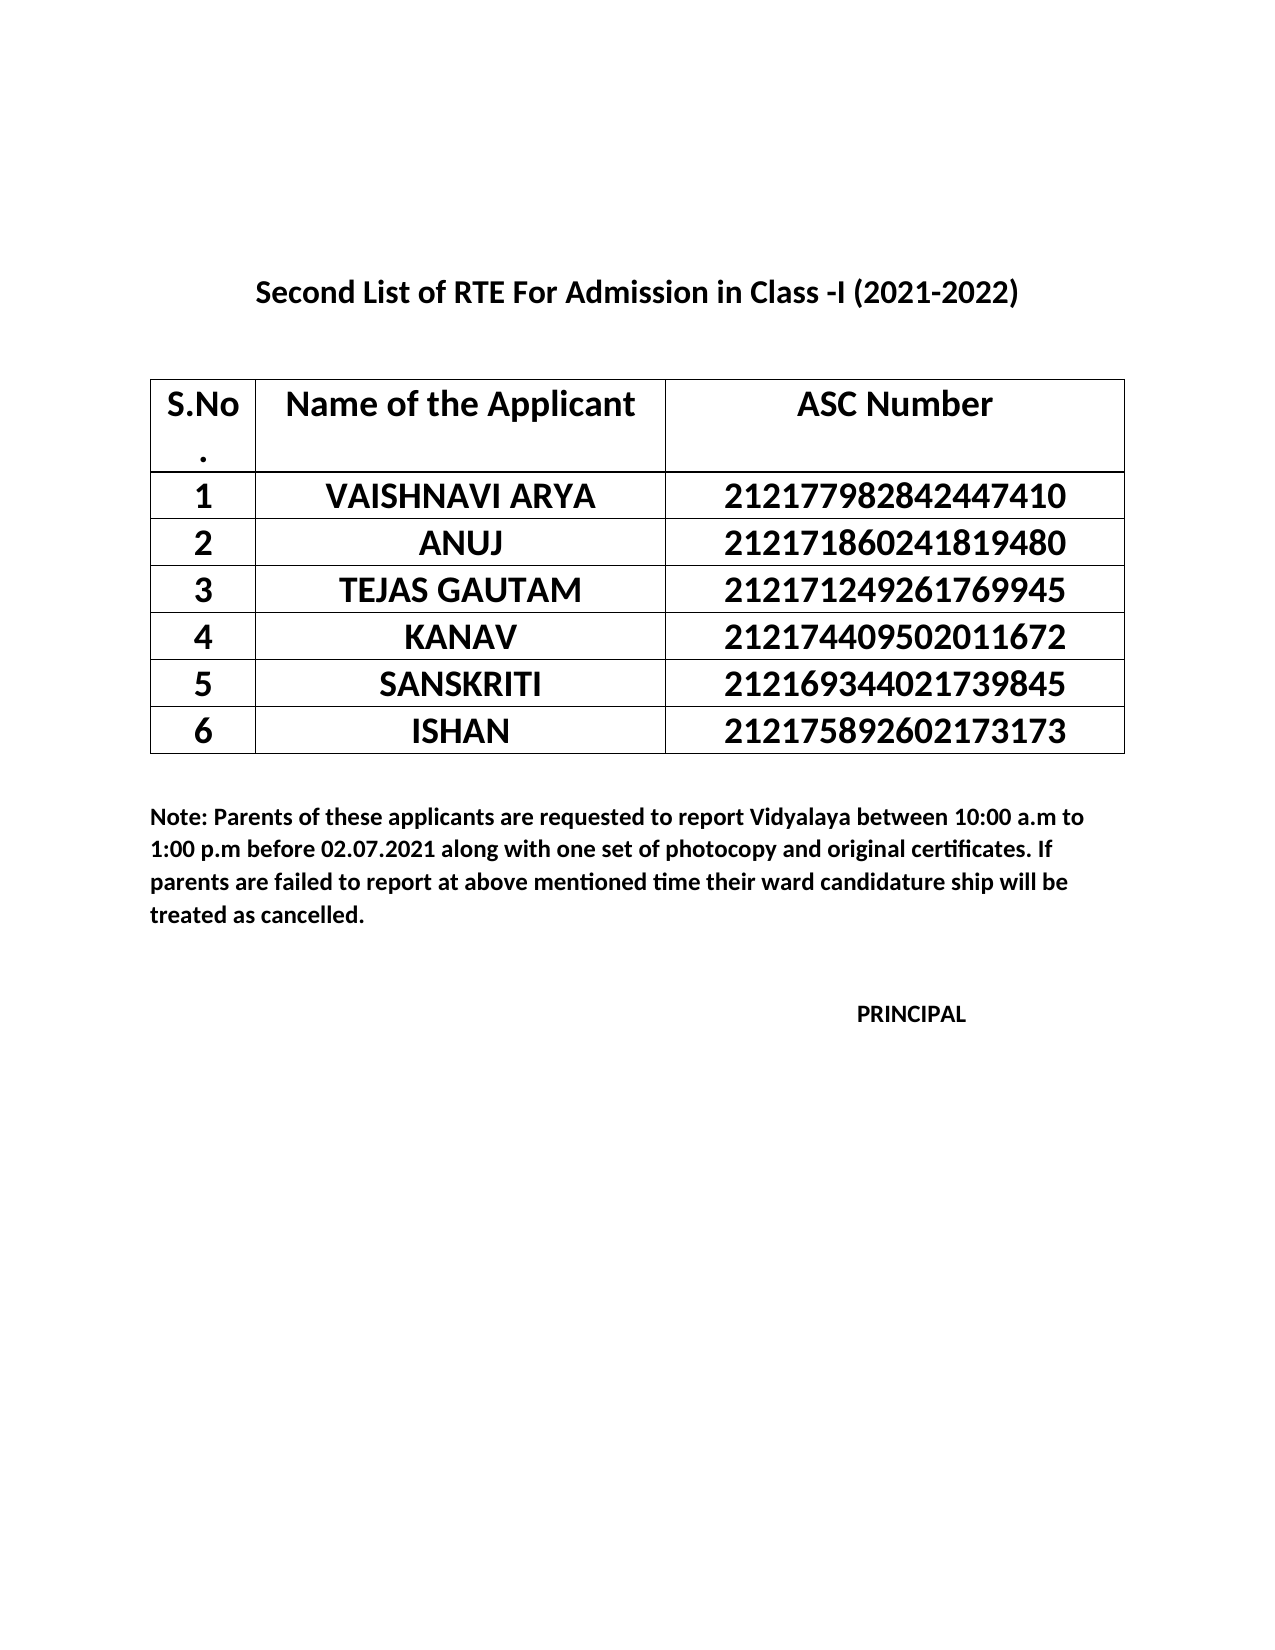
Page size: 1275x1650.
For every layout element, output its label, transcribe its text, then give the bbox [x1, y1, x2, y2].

table_cell SANSKRITI [256, 660, 665, 706]
table_cell 5 [151, 660, 255, 706]
table_cell 212175892602173173 [666, 707, 1124, 753]
table_header ASC Number [666, 380, 1124, 471]
table_cell 212171249261769945 [666, 566, 1124, 612]
table_header Name of the Applicant [256, 380, 665, 471]
table_cell 2 [151, 519, 255, 565]
table_cell 212169344021739845 [666, 660, 1124, 706]
table_cell 4 [151, 613, 255, 659]
text PRINCIPAL [150, 998, 1125, 1029]
table_header S.No. [151, 380, 255, 471]
text Second List of RTE For Admission in Class -I (2021-2022) [150, 271, 1125, 312]
text Note: Parents of these applicants are requested to report Vidyalaya between 10:00 a.m to 1:00 p.m before 02.07.2021 along with one set of photocopy and original certificates. If parents are failed to report at above mentioned time their ward candidature ship will be treated as cancelled. [150, 801, 1125, 930]
table_cell TEJAS GAUTAM [256, 566, 665, 612]
table_cell ANUJ [256, 519, 665, 565]
table_cell 212177982842447410 [666, 473, 1124, 518]
table_cell VAISHNAVI ARYA [256, 473, 665, 518]
table_cell 1 [151, 473, 255, 518]
table_cell 6 [151, 707, 255, 753]
table_cell 212171860241819480 [666, 519, 1124, 565]
table_cell 3 [151, 566, 255, 612]
table_cell KANAV [256, 613, 665, 659]
table_cell ISHAN [256, 707, 665, 753]
table_cell 212174409502011672 [666, 613, 1124, 659]
